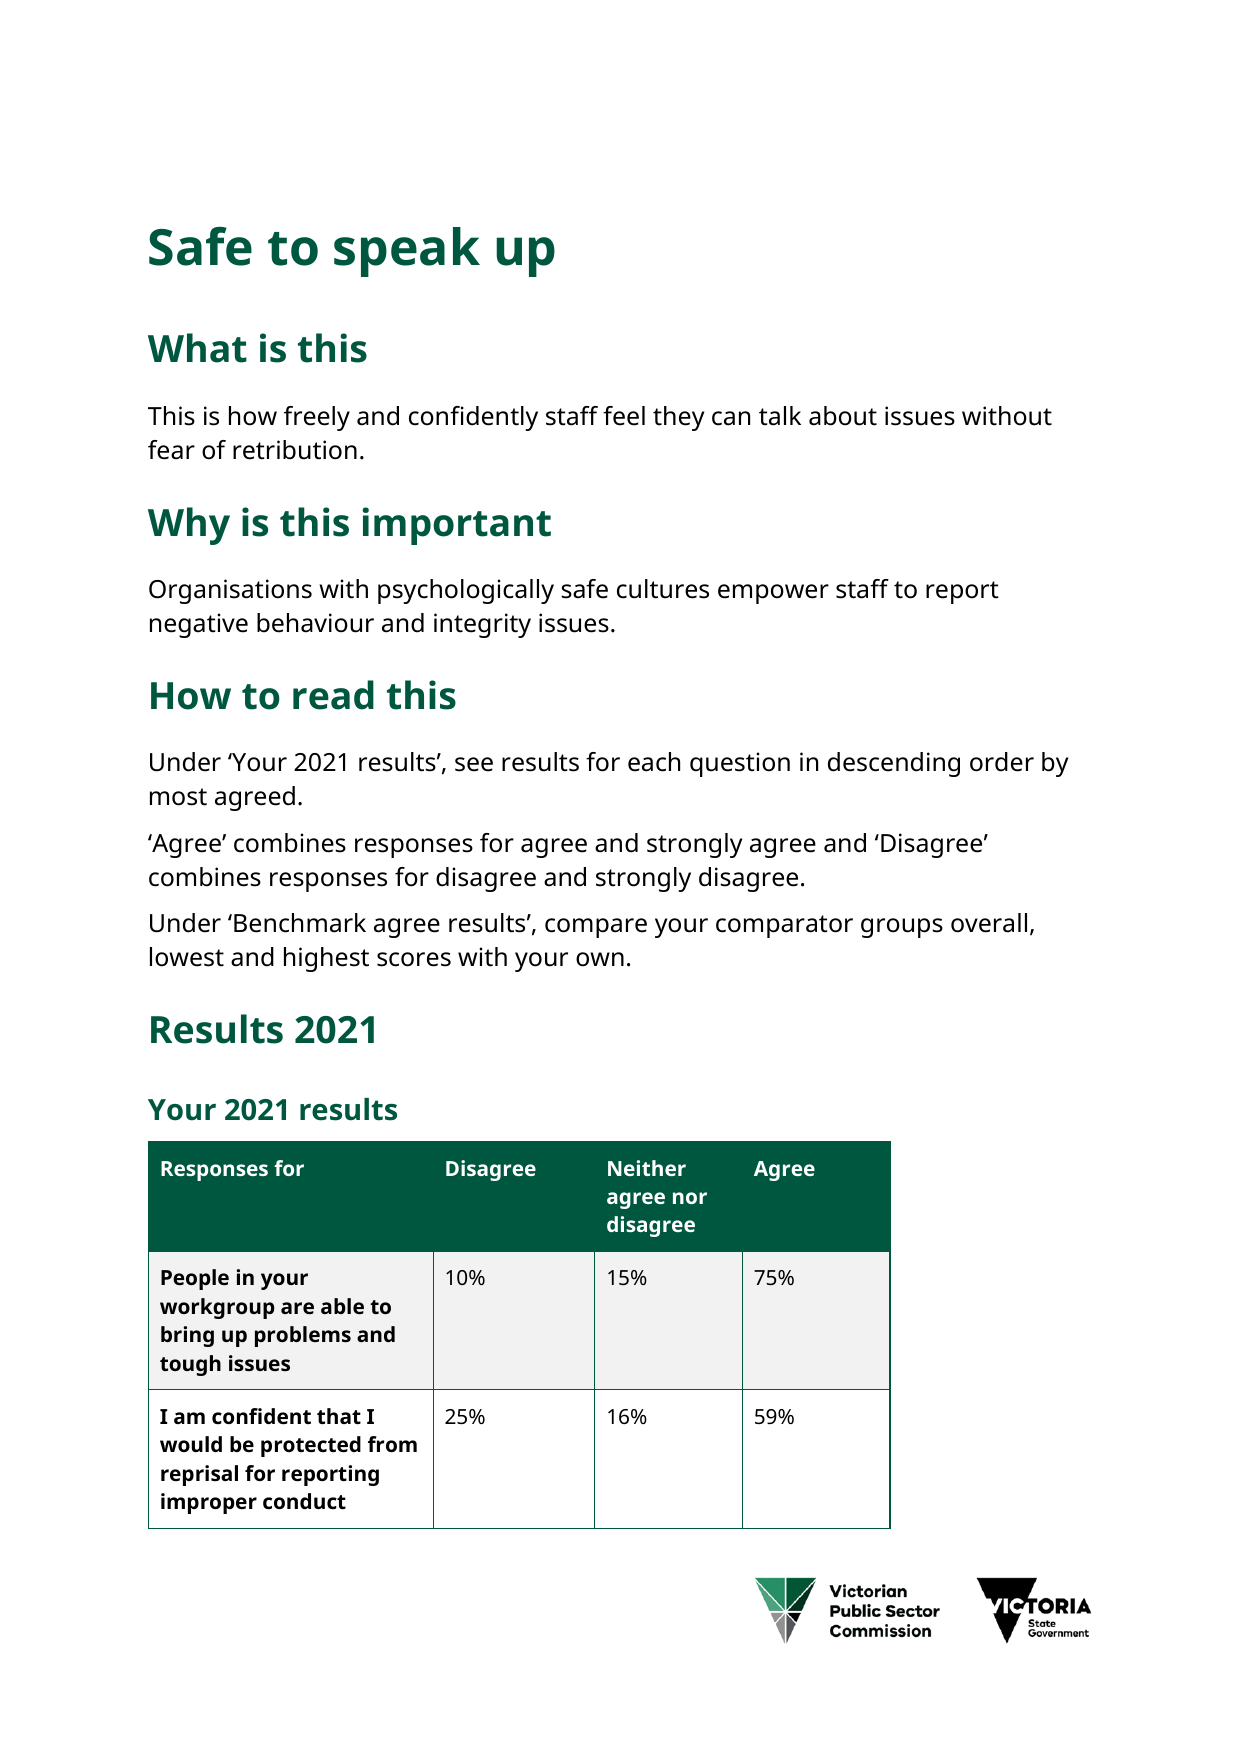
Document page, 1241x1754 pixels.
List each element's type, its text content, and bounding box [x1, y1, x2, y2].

text Under ‘Benchmark agree results’, compare your comparator groups overall, lowest and highest scores with your own. [148, 906, 1092, 974]
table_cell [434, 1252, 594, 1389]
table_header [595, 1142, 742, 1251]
text Organisations with psychologically safe cultures empower staff to report negative behaviour and integrity issues. [148, 572, 1092, 640]
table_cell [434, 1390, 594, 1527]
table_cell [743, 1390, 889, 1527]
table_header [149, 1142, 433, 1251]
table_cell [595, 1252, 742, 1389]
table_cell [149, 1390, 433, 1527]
subtitle Why is this important [148, 496, 1092, 547]
text This is how freely and confidently staff feel they can talk about issues without fear of retribution. [148, 398, 1092, 467]
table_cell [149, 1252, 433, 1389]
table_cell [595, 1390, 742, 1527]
subtitle Your 2021 results [148, 1089, 1092, 1129]
picture [754, 1577, 1093, 1645]
text Under ‘Your 2021 results’, see results for each question in descending order by most agreed. [148, 745, 1092, 813]
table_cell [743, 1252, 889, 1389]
subtitle How to read this [148, 669, 1092, 720]
subtitle Results 2021 [148, 1003, 1092, 1054]
subtitle What is this [148, 323, 1092, 374]
text ‘Agree’ combines responses for agree and strongly agree and ‘Disagree’ combines responses for disagree and strongly disagree. [148, 825, 1092, 893]
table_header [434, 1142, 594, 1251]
subtitle Safe to speak up [148, 212, 1092, 280]
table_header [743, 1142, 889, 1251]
